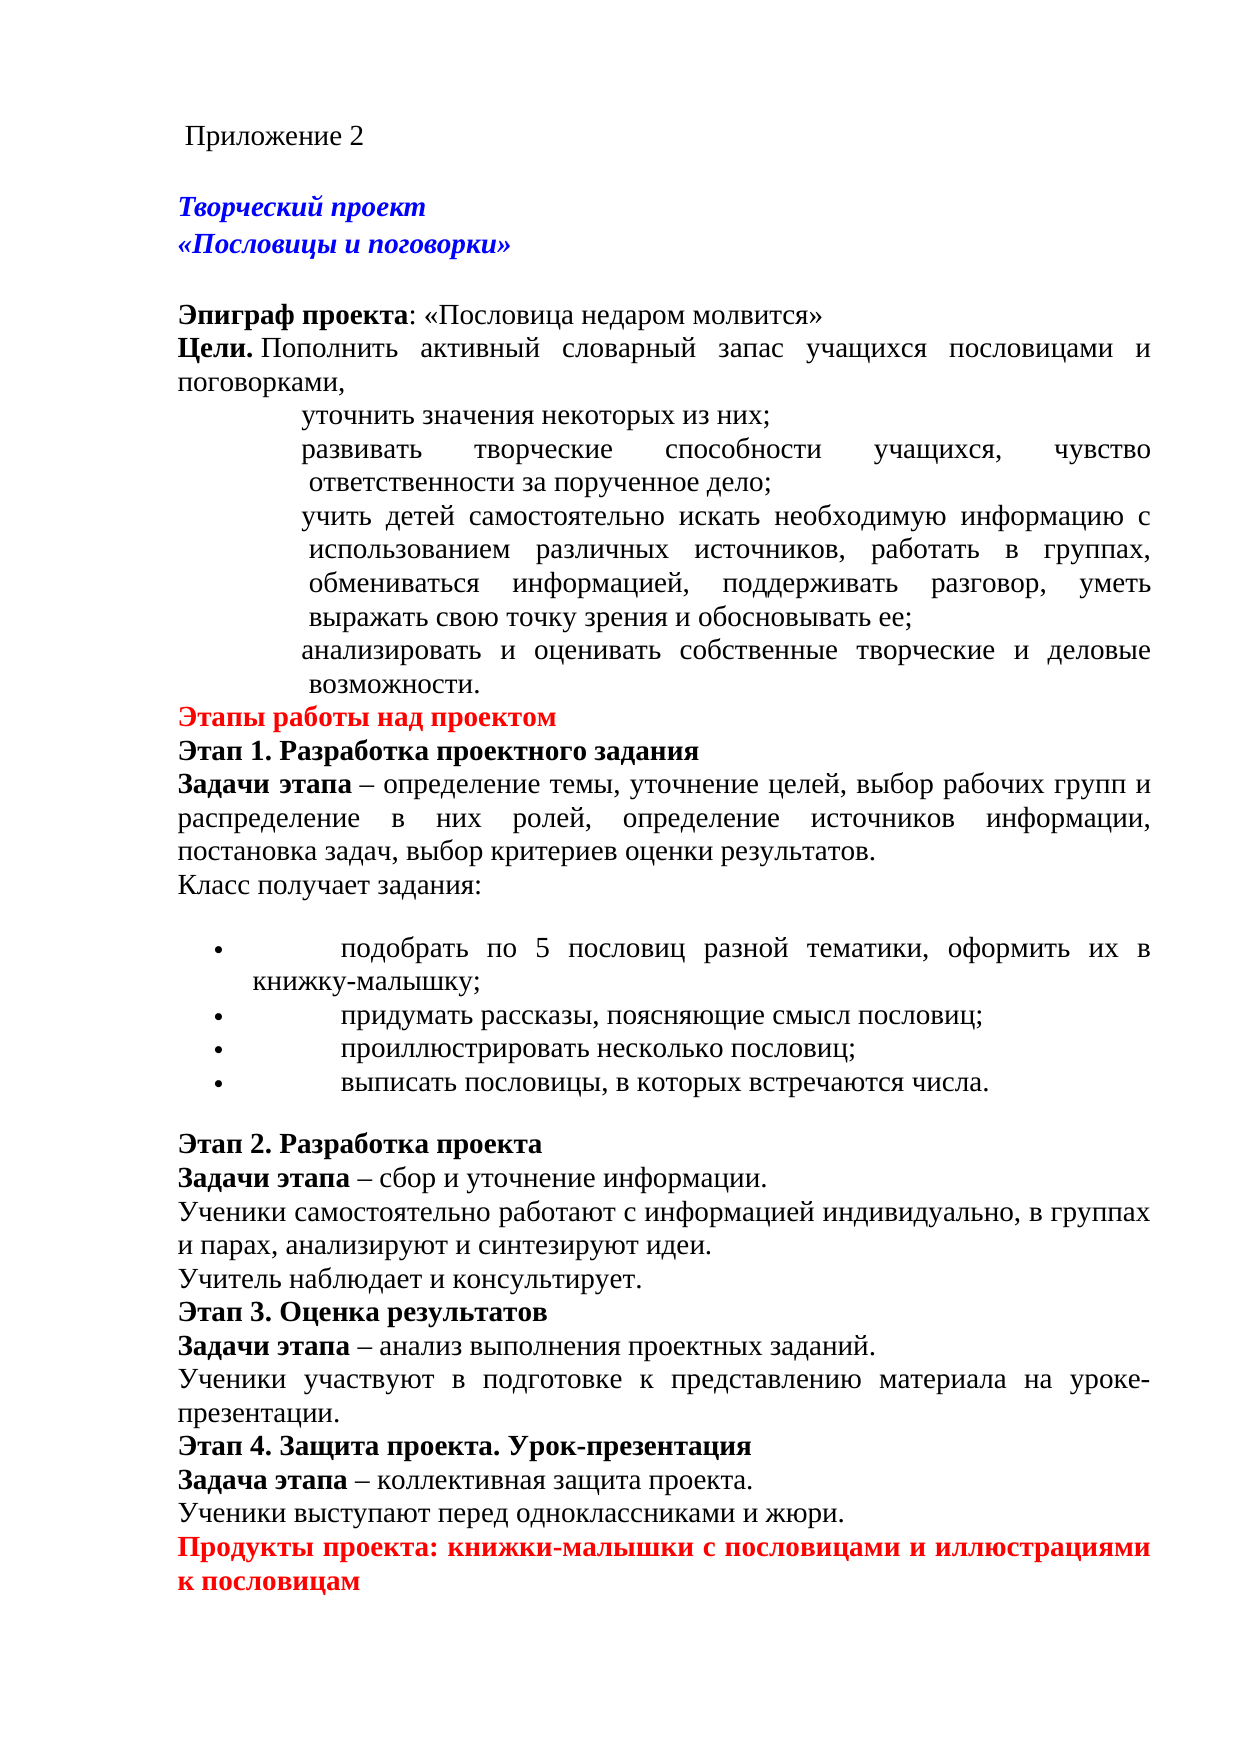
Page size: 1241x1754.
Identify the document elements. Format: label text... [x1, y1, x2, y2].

text Цели. Пополнить активный словарный запас учащихся пословицами и поговорками, [177, 330, 1152, 397]
text Этап 1. Разработка проектного задания [177, 733, 1152, 766]
text  развивать творческие способности учащихся, чувство ответственности за порученное дело; [271, 431, 1152, 498]
text Учитель наблюдает и консультирует. [177, 1261, 1152, 1294]
text Задачи этапа – сбор и уточнение информации. [177, 1160, 1152, 1194]
list  придумать рассказы, поясняющие смысл пословиц; [215, 997, 1152, 1030]
text Продукты проекта: книжки-малышки с пословицами и иллюстрациями к пословицам [177, 1529, 1152, 1596]
text Задачи этапа – определение темы, уточнение целей, выбор рабочих групп и распределение в них ролей, определение источников информации, постановка задач, выбор критериев оценки результатов. [177, 766, 1152, 867]
text Этапы работы над проектом [177, 699, 1152, 733]
text Творческий проект [177, 185, 1152, 222]
text «Пословицы и поговорки» [177, 222, 1152, 259]
text Задача этапа – коллективная защита проекта. [177, 1462, 1152, 1496]
text Задачи этапа – анализ выполнения проектных заданий. [177, 1328, 1152, 1361]
list  выписать пословицы, в которых встречаются числа. [215, 1064, 1152, 1097]
list  подобрать по 5 пословиц разной тематики, оформить их в книжку-малышку; [215, 930, 1152, 997]
text Приложение 2 [177, 118, 1152, 152]
text Ученики выступают перед одноклассниками и жюри. [177, 1496, 1152, 1529]
text  уточнить значения некоторых из них; [271, 397, 1152, 431]
text Этап 3. Оценка результатов [177, 1294, 1152, 1328]
text Ученики самостоятельно работают с информацией индивидуально, в группах и парах, анализируют и синтезируют идеи. [177, 1194, 1152, 1261]
text  учить детей самостоятельно искать необходимую информацию с использованием различных источников, работать в группах, обмениваться информацией, поддерживать разговор, уметь выражать свою точку зрения и обосновывать ее; [271, 498, 1152, 632]
text Класс получает задания: [177, 867, 1152, 901]
text Этап 2. Разработка проекта [177, 1127, 1152, 1160]
text Этап 4. Защита проекта. Урок-презентация [177, 1428, 1152, 1462]
text Ученики участвуют в подготовке к представлению материала на уроке-презентации. [177, 1361, 1152, 1428]
list  проиллюстрировать несколько пословиц; [215, 1030, 1152, 1064]
text Эпиграф проекта: «Пословица недаром молвится» [177, 297, 1152, 330]
text  анализировать и оценивать собственные творческие и деловые возможности. [271, 632, 1152, 699]
